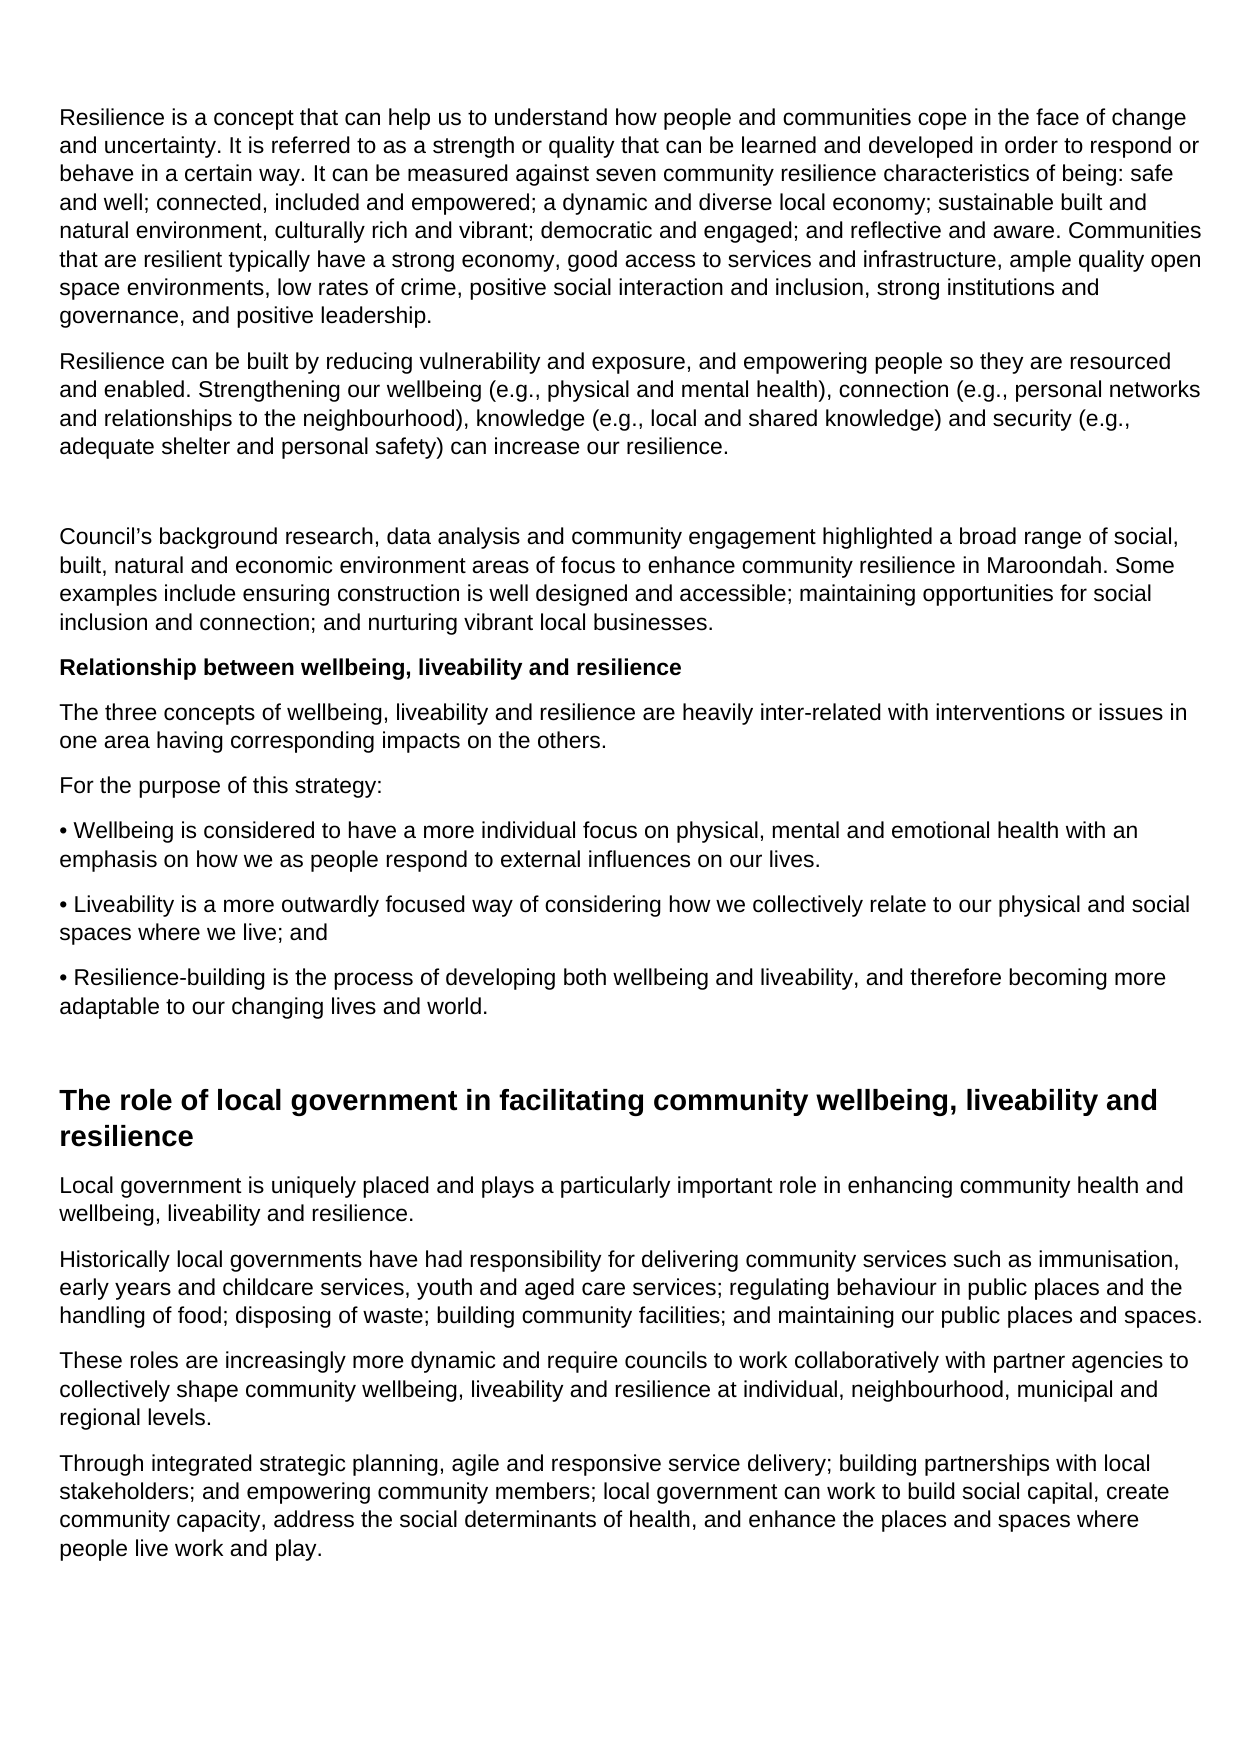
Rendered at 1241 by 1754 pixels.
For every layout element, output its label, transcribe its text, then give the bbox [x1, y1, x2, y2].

text • Wellbeing is considered to have a more individual focus on physical, mental and emotional health with an emphasis on how we as people respond to external influences on our lives. [59, 817, 1211, 872]
text Historically local governments have had responsibility for delivering community services such as immunisation, early years and childcare services, youth and aged care services; regulating behaviour in public places and the handling of food; disposing of waste; building community facilities; and maintaining our public places and spaces. [59, 1246, 1211, 1329]
text Resilience can be built by reducing vulnerability and exposure, and empowering people so they are resourced and enabled. Strengthening our wellbeing (e.g., physical and mental health), connection (e.g., personal networks and relationships to the neighbourhood), knowledge (e.g., local and shared knowledge) and security (e.g., adequate shelter and personal safety) can increase our resilience. [59, 348, 1211, 459]
subtitle The role of local government in facilitating community wellbeing, liveability and resilience [59, 1083, 1211, 1153]
text Relationship between wellbeing, liveability and resilience [59, 653, 1211, 680]
text • Resilience-building is the process of developing both wellbeing and liveability, and therefore becoming more adaptable to our changing lives and world. [59, 964, 1211, 1019]
text Through integrated strategic planning, agile and responsive service delivery; building partnerships with local stakeholders; and empowering community members; local government can work to build social capital, create community capacity, address the social determinants of health, and enhance the places and spaces where people live work and play. [59, 1449, 1211, 1561]
text • Liveability is a more outwardly focused way of considering how we collectively relate to our physical and social spaces where we live; and [59, 891, 1211, 946]
text Local government is uniquely placed and plays a particularly important role in enhancing community health and wellbeing, liveability and resilience. [59, 1172, 1211, 1227]
text These roles are increasingly more dynamic and require councils to work collaboratively with partner agencies to collectively shape community wellbeing, liveability and resilience at individual, neighbourhood, municipal and regional levels. [59, 1347, 1211, 1431]
text The three concepts of wellbeing, liveability and resilience are heavily inter-related with interventions or issues in one area having corresponding impacts on the others. [59, 699, 1211, 753]
text Council’s background research, data analysis and community engagement highlighted a broad range of social, built, natural and economic environment areas of focus to enhance community resilience in Maroondah. Some examples include ensuring construction is well designed and accessible; maintaining opportunities for social inclusion and connection; and nurturing vibrant local businesses. [59, 523, 1211, 635]
text For the purpose of this strategy: [59, 772, 1211, 798]
text Resilience is a concept that can help us to understand how people and communities cope in the face of change and uncertainty. It is referred to as a strength or quality that can be learned and developed in order to respond or behave in a certain way. It can be measured against seven community resilience characteristics of being: safe and well; connected, included and empowered; a dynamic and diverse local economy; sustainable built and natural environment, culturally rich and vibrant; democratic and engaged; and reflective and aware. Communities that are resilient typically have a strong economy, good access to services and infrastructure, ample quality open space environments, low rates of crime, positive social interaction and inclusion, strong institutions and governance, and positive leadership. [59, 103, 1211, 329]
